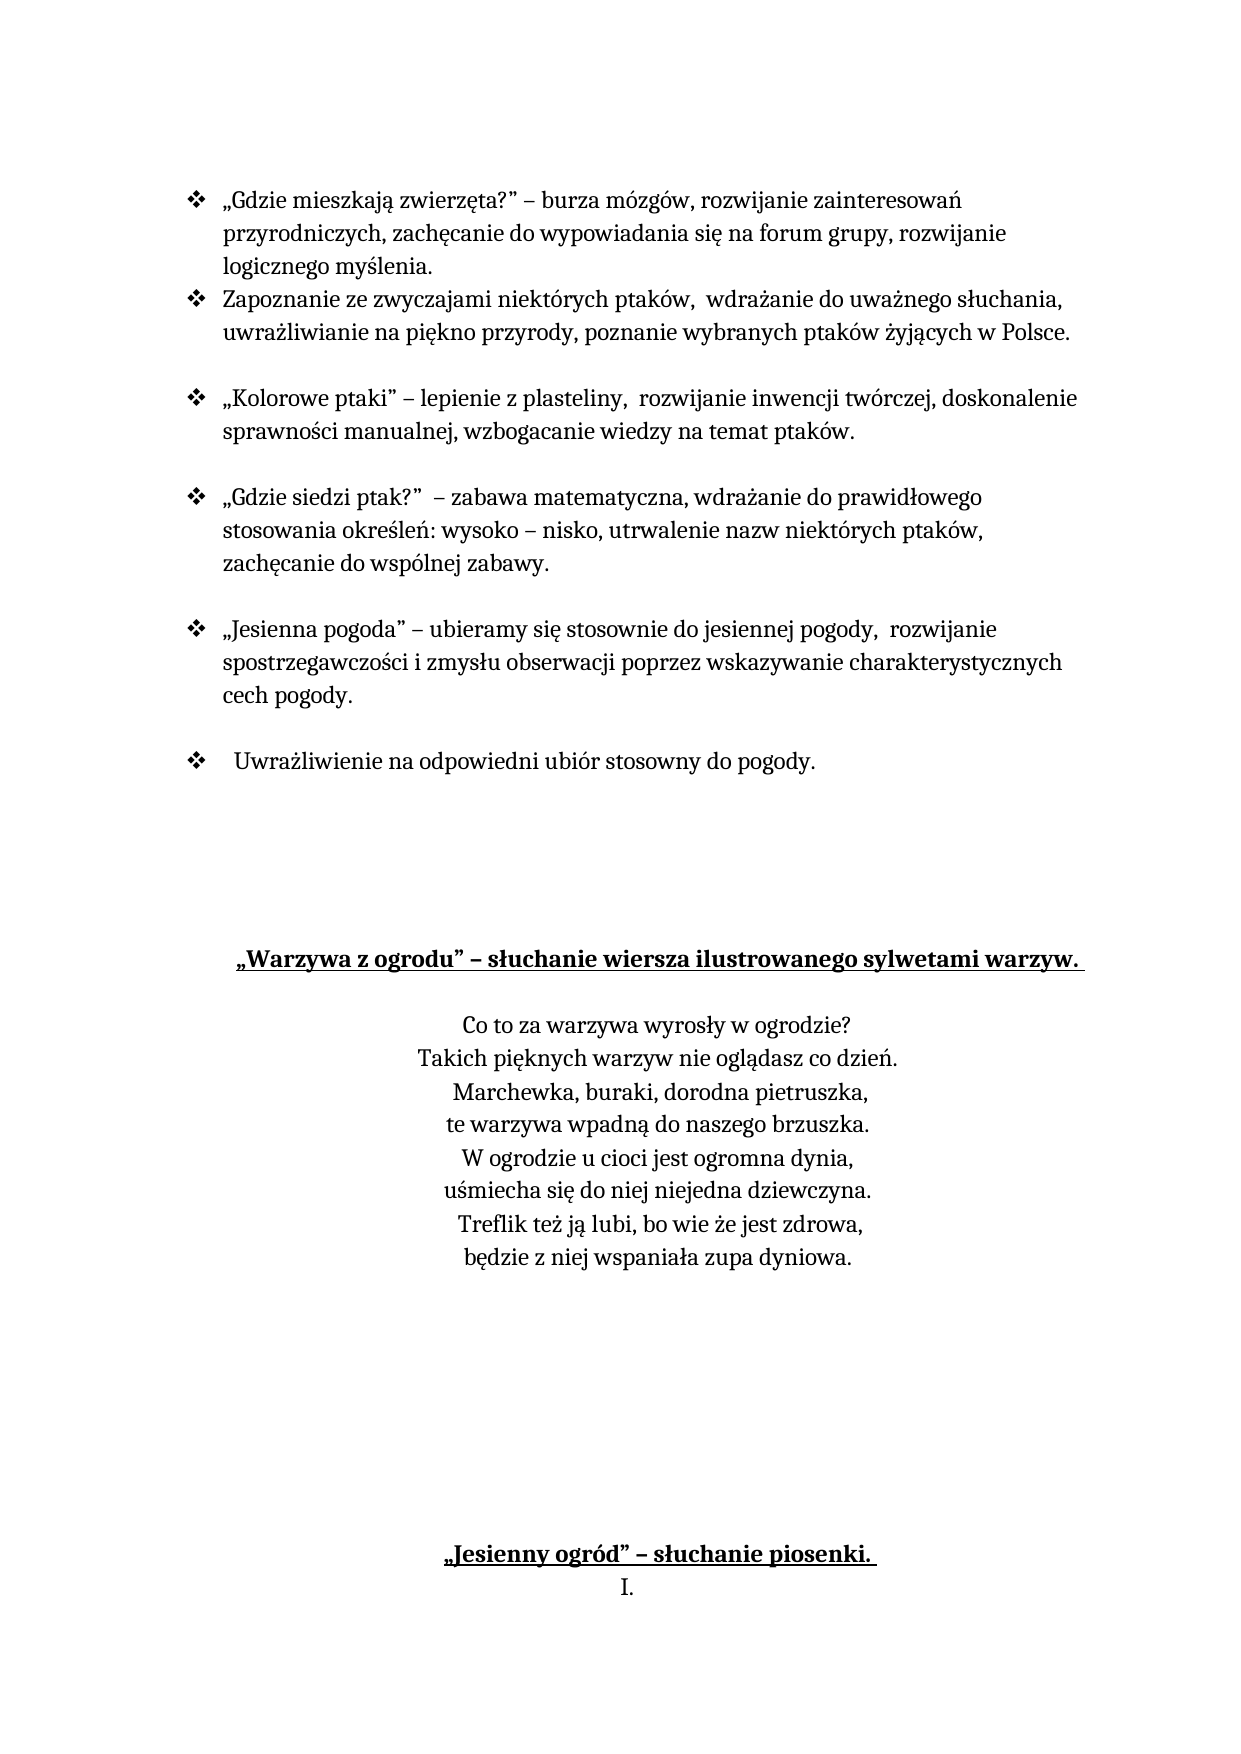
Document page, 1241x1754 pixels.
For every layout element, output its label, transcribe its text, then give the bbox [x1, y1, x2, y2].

list Treflik też ją lubi, bo wie że jest zdrowa, [223, 1209, 1093, 1238]
list Co to za warzywa wyrosły w ogrodzie? [223, 1011, 1093, 1040]
list będzie z niej wspaniała zupa dyniowa. [223, 1242, 1093, 1271]
list W ogrodzie u cioci jest ogromna dynia, [223, 1143, 1093, 1172]
list „Jesienny ogród” – słuchanie piosenki. [223, 1540, 1093, 1568]
list Takich pięknych warzyw nie oglądasz co dzień. [223, 1044, 1093, 1073]
list uśmiecha się do niej niejedna dziewczyna. [223, 1176, 1093, 1205]
list Uwrażliwienie na odpowiedni ubiór stosowny do pogody. [185, 747, 1093, 776]
list „Jesienna pogoda” – ubieramy się stosownie do jesiennej pogody, rozwijanie spostrzegawczości i zmysłu obserwacji poprzez wskazywanie charakterystycznych cech pogody. [185, 615, 1093, 710]
list „Gdzie siedzi ptak?” – zabawa matematyczna, wdrażanie do prawidłowego stosowania określeń: wysoko – nisko, utrwalenie nazw niektórych ptaków, zachęcanie do wspólnej zabawy. [185, 483, 1093, 578]
list Zapoznanie ze zwyczajami niektórych ptaków, wdrażanie do uważnego słuchania, uwrażliwianie na piękno przyrody, poznanie wybranych ptaków żyjących w Polsce. [185, 285, 1093, 347]
list „Warzywa z ogrodu” – słuchanie wiersza ilustrowanego sylwetami warzyw. [223, 945, 1093, 974]
list „Gdzie mieszkają zwierzęta?” – burza mózgów, rozwijanie zainteresowań przyrodniczych, zachęcanie do wypowiadania się na forum grupy, rozwijanie logicznego myślenia. [185, 186, 1093, 281]
list Marchewka, buraki, dorodna pietruszka, [223, 1077, 1093, 1106]
list te warzywa wpadną do naszego brzuszka. [223, 1110, 1093, 1139]
list „Kolorowe ptaki” – lepienie z plasteliny, rozwijanie inwencji twórczej, doskonalenie sprawności manualnej, wzbogacanie wiedzy na temat ptaków. [185, 384, 1093, 446]
